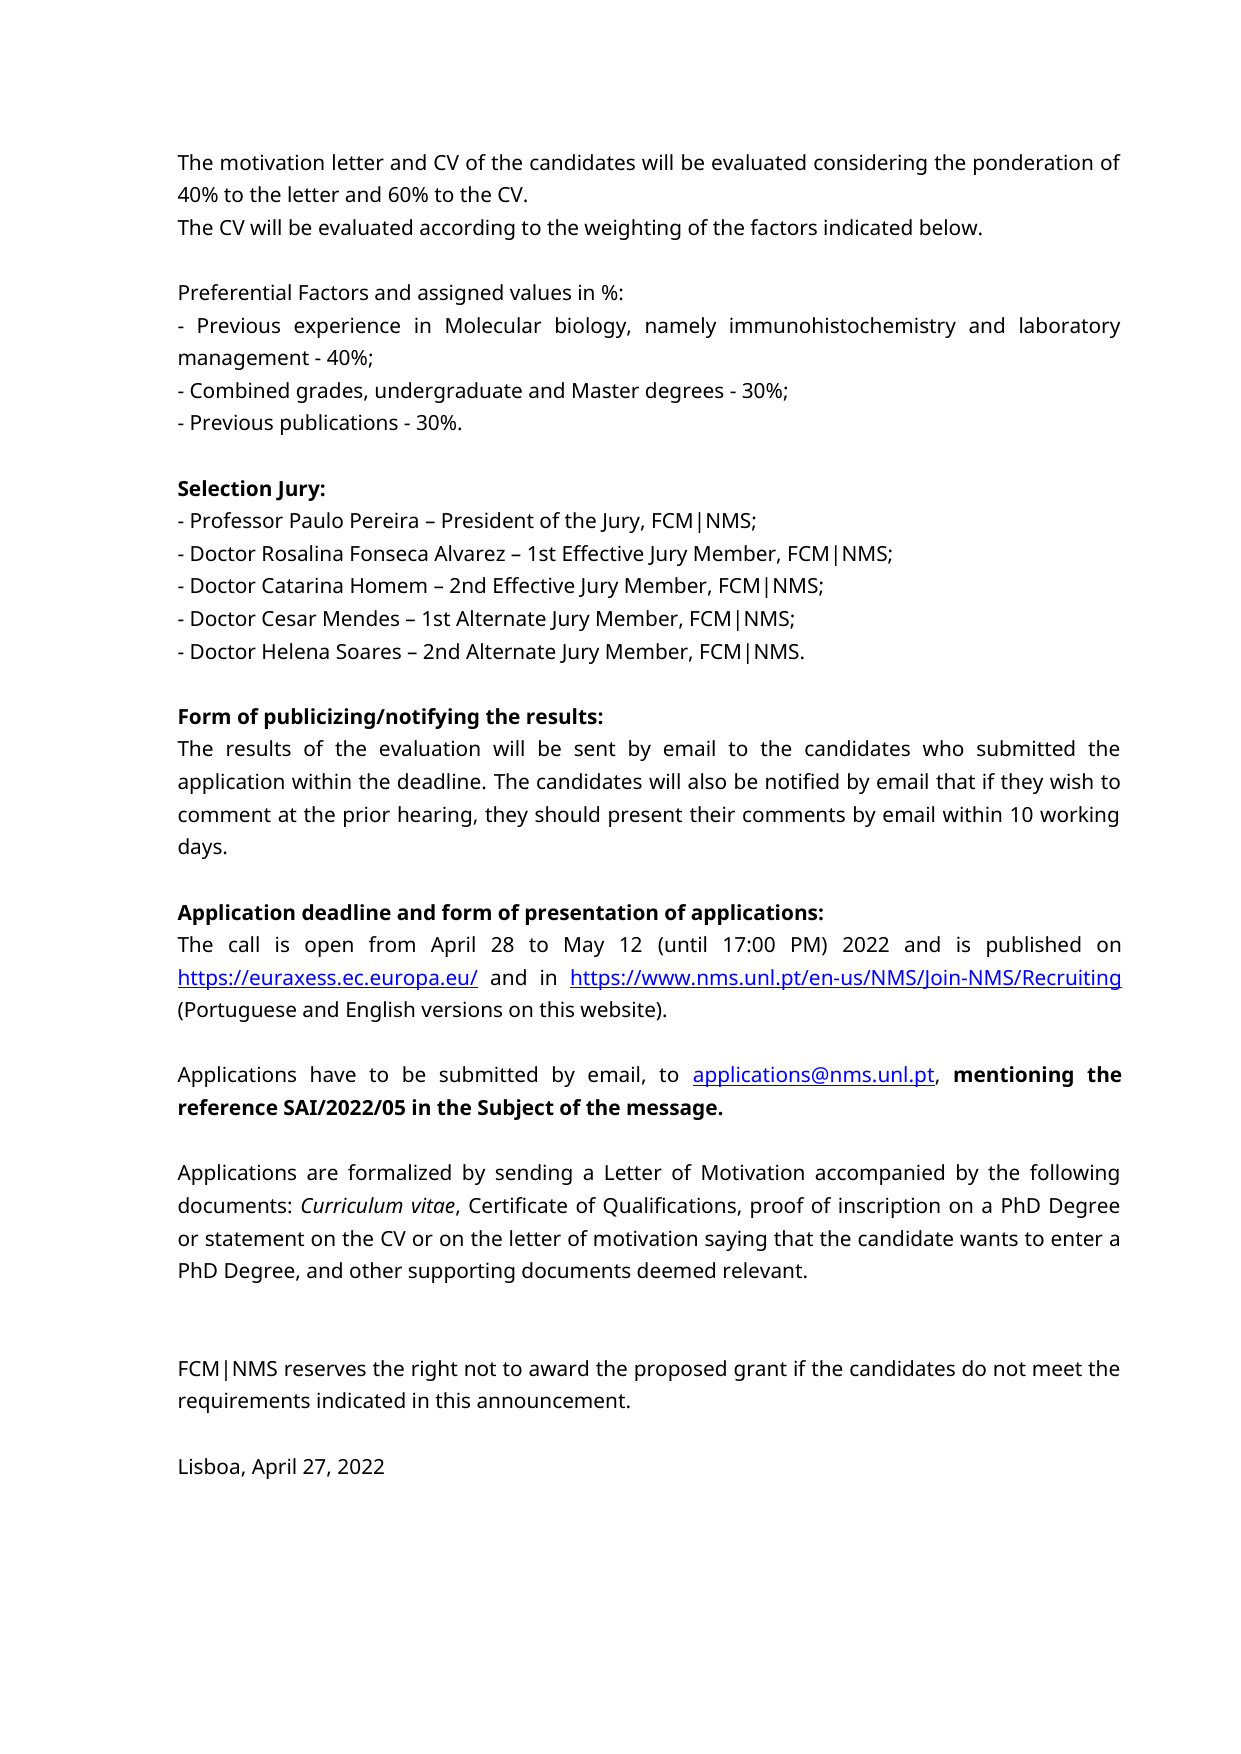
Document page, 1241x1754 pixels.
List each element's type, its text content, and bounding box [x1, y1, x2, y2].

text Selection Jury: [177, 474, 1122, 502]
text Preferential Factors and assigned values in %: [177, 278, 1122, 307]
text Applications are formalized by sending a Letter of Motivation accompanied by the following documents: Curriculum vitae, Certificate of Qualifications, proof of inscription on a PhD Degree or statement on the CV or on the letter of motivation saying that the candidate wants to enter a PhD Degree, and other supporting documents deemed relevant. [177, 1158, 1122, 1285]
text - Professor Paulo Pereira – President of the Jury, FCM|NMS; [177, 506, 1122, 535]
text Application deadline and form of presentation of applications: [177, 898, 1122, 926]
text FCM|NMS reserves the right not to award the proposed grant if the candidates do not meet the requirements indicated in this announcement. [177, 1354, 1122, 1415]
text Form of publicizing/notifying the results: [177, 702, 1122, 730]
text - Combined grades, undergraduate and Master degrees - 30%; [177, 376, 1122, 404]
text - Doctor Helena Soares – 2nd Alternate Jury Member, FCM|NMS. [177, 637, 1122, 665]
text - Doctor Rosalina Fonseca Alvarez – 1st Effective Jury Member, FCM|NMS; [177, 539, 1122, 567]
text The CV will be evaluated according to the weighting of the factors indicated below. [177, 213, 1122, 241]
text - Doctor Catarina Homem – 2nd Effective Jury Member, FCM|NMS; [177, 572, 1122, 600]
text - Doctor Cesar Mendes – 1st Alternate Jury Member, FCM|NMS; [177, 604, 1122, 633]
text - Previous publications - 30%. [177, 408, 1122, 437]
text The results of the evaluation will be sent by email to the candidates who submitted the application within the deadline. The candidates will also be notified by email that if they wish to comment at the prior hearing, they should present their comments by email within 10 working days. [177, 734, 1122, 861]
text - Previous experience in Molecular biology, namely immunohistochemistry and laboratory management - 40%; [177, 311, 1122, 372]
text The call is open from April 28 to May 12 (until 17:00 PM) 2022 and is published on https://euraxess.ec.europa.eu/ and in https://www.nms.unl.pt/en-us/NMS/Join-NMS/Recruiting (Portuguese and English versions on this website). [177, 930, 1122, 1024]
text Lisboa, April 27, 2022 [177, 1452, 1122, 1480]
text The motivation letter and CV of the candidates will be evaluated considering the ponderation of 40% to the letter and 60% to the CV. [177, 148, 1122, 209]
text Applications have to be submitted by email, to applications@nms.unl.pt, mentioning the reference SAI/2022/05 in the Subject of the message. [177, 1061, 1122, 1122]
